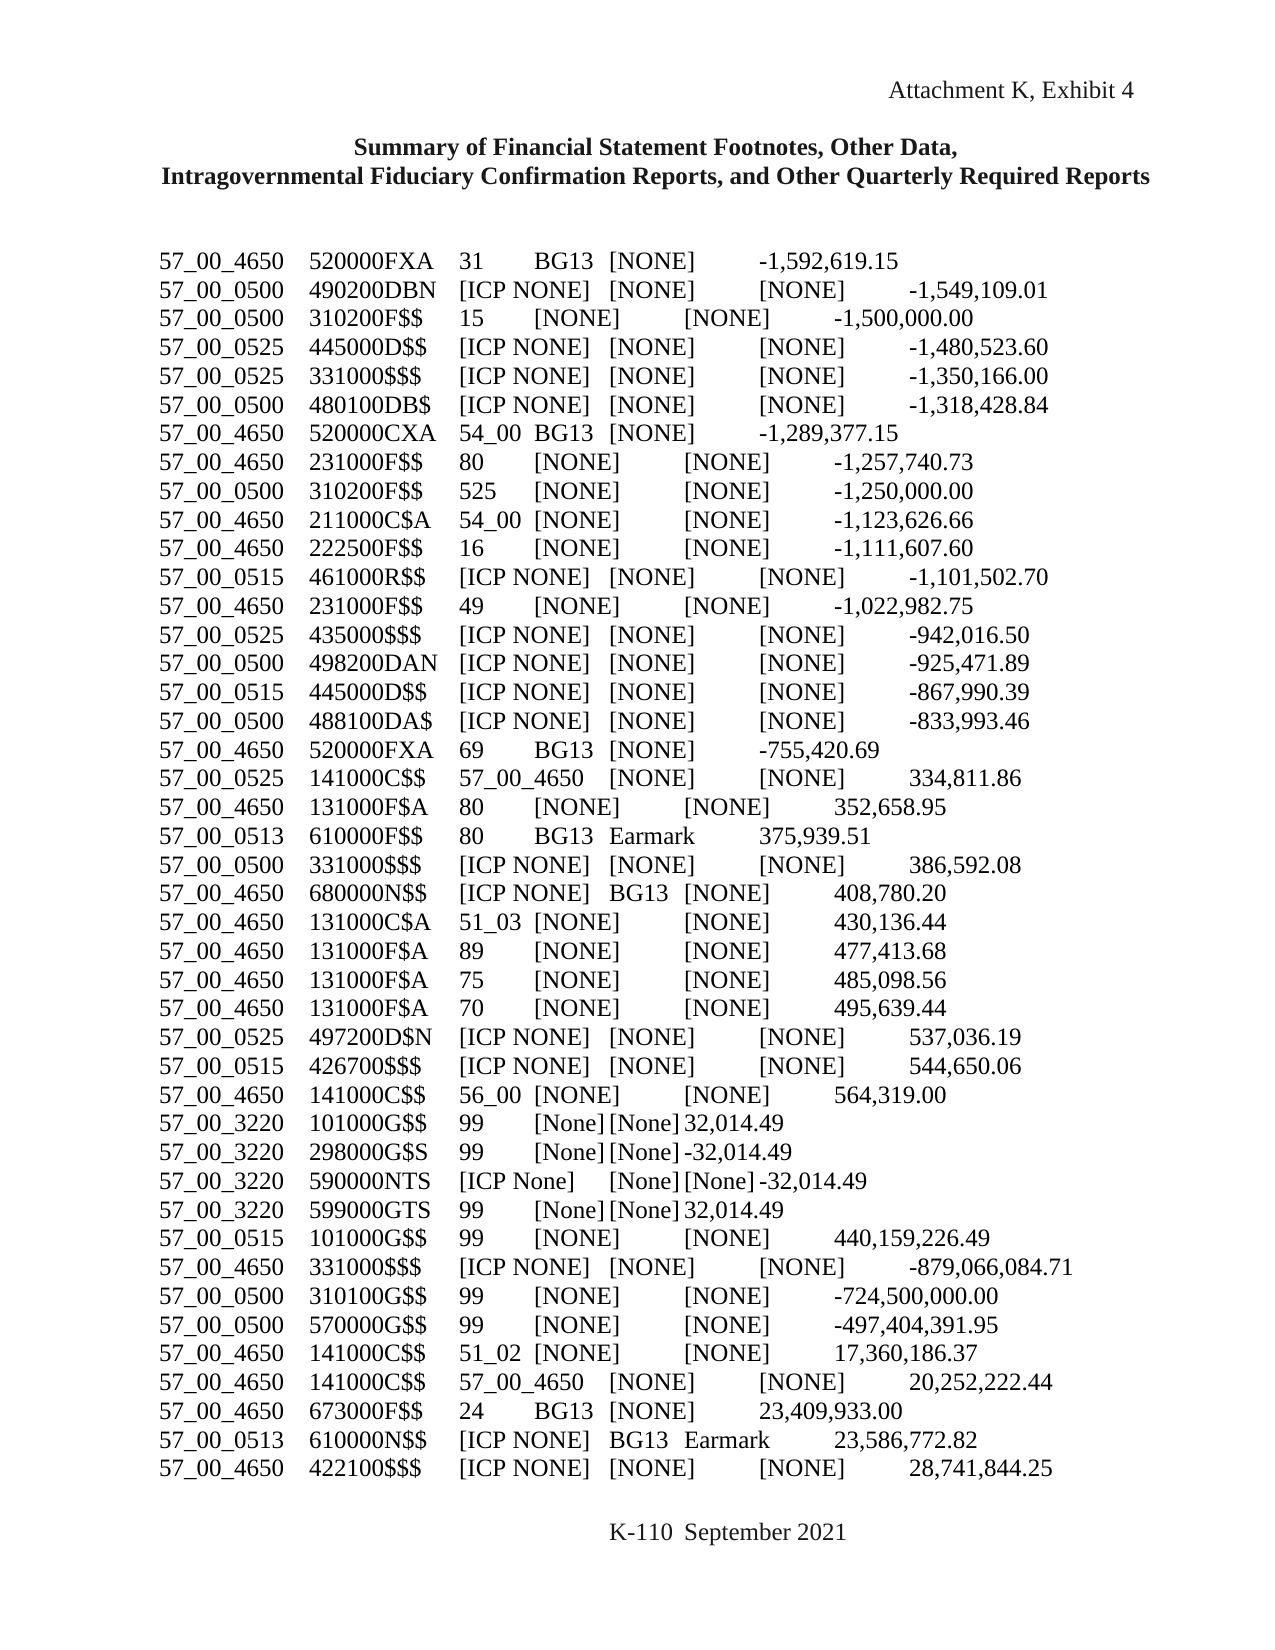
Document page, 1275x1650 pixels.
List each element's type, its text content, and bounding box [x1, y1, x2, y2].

text 57_00_4650 222500F$$ 16 [NONE] [NONE] -1,111,607.60 [159, 533, 1171, 562]
text 57_00_0525 445000D$$ [ICP NONE] [NONE] [NONE] -1,480,523.60 [159, 332, 1171, 361]
text 57_00_0525 331000$$$ [ICP NONE] [NONE] [NONE] -1,350,166.00 [159, 361, 1171, 390]
text 57_00_4650 520000CXA 54_00 BG13 [NONE] -1,289,377.15 [159, 418, 1171, 447]
text 57_00_3220 101000G$$ 99 [None] [None] 32,014.49 [159, 1108, 1171, 1137]
text 57_00_4650 422100$$$ [ICP NONE] [NONE] [NONE] 28,741,844.25 [159, 1453, 1171, 1482]
text 57_00_0515 445000D$$ [ICP NONE] [NONE] [NONE] -867,990.39 [159, 677, 1171, 706]
text 57_00_4650 520000FXA 69 BG13 [NONE] -755,420.69 [159, 735, 1171, 763]
text 57_00_3220 590000NTS [ICP None] [None] [None] -32,014.49 [159, 1166, 1171, 1195]
text 57_00_4650 131000F$A 70 [NONE] [NONE] 495,639.44 [159, 993, 1171, 1022]
text 57_00_0525 435000$$$ [ICP NONE] [NONE] [NONE] -942,016.50 [159, 620, 1171, 648]
text 57_00_0525 497200D$N [ICP NONE] [NONE] [NONE] 537,036.19 [159, 1022, 1171, 1051]
text 57_00_4650 331000$$$ [ICP NONE] [NONE] [NONE] -879,066,084.71 [159, 1252, 1171, 1281]
text 57_00_0500 310200F$$ 15 [NONE] [NONE] -1,500,000.00 [159, 303, 1171, 332]
text 57_00_0500 480100DB$ [ICP NONE] [NONE] [NONE] -1,318,428.84 [159, 390, 1171, 418]
text 57_00_4650 680000N$$ [ICP NONE] BG13 [NONE] 408,780.20 [159, 878, 1171, 907]
text 57_00_0500 310100G$$ 99 [NONE] [NONE] -724,500,000.00 [159, 1281, 1171, 1310]
text 57_00_0500 498200DAN [ICP NONE] [NONE] [NONE] -925,471.89 [159, 648, 1171, 677]
text 57_00_0500 570000G$$ 99 [NONE] [NONE] -497,404,391.95 [159, 1310, 1171, 1338]
text 57_00_4650 141000C$$ 56_00 [NONE] [NONE] 564,319.00 [159, 1080, 1171, 1108]
text 57_00_0513 610000N$$ [ICP NONE] BG13 Earmark 23,586,772.82 [159, 1425, 1171, 1453]
text 57_00_0500 488100DA$ [ICP NONE] [NONE] [NONE] -833,993.46 [159, 706, 1171, 735]
text 57_00_4650 231000F$$ 80 [NONE] [NONE] -1,257,740.73 [159, 447, 1171, 476]
text 57_00_0500 310200F$$ 525 [NONE] [NONE] -1,250,000.00 [159, 476, 1171, 505]
text 57_00_4650 520000FXA 31 BG13 [NONE] -1,592,619.15 [159, 246, 1171, 275]
text 57_00_0525 141000C$$ 57_00_4650 [NONE] [NONE] 334,811.86 [159, 763, 1171, 792]
text 57_00_0515 426700$$$ [ICP NONE] [NONE] [NONE] 544,650.06 [159, 1051, 1171, 1080]
text 57_00_4650 231000F$$ 49 [NONE] [NONE] -1,022,982.75 [159, 591, 1171, 620]
text 57_00_4650 131000F$A 89 [NONE] [NONE] 477,413.68 [159, 936, 1171, 965]
text 57_00_4650 131000F$A 75 [NONE] [NONE] 485,098.56 [159, 965, 1171, 993]
text 57_00_4650 131000F$A 80 [NONE] [NONE] 352,658.95 [159, 792, 1171, 821]
text 57_00_3220 599000GTS 99 [None] [None] 32,014.49 [159, 1195, 1171, 1223]
text 57_00_3220 298000G$S 99 [None] [None] -32,014.49 [159, 1137, 1171, 1166]
text 57_00_4650 673000F$$ 24 BG13 [NONE] 23,409,933.00 [159, 1396, 1171, 1425]
text 57_00_0500 490200DBN [ICP NONE] [NONE] [NONE] -1,549,109.01 [159, 275, 1171, 303]
text 57_00_0515 101000G$$ 99 [NONE] [NONE] 440,159,226.49 [159, 1223, 1171, 1252]
text 57_00_4650 141000C$$ 57_00_4650 [NONE] [NONE] 20,252,222.44 [159, 1367, 1171, 1396]
text 57_00_4650 141000C$$ 51_02 [NONE] [NONE] 17,360,186.37 [159, 1338, 1171, 1367]
text 57_00_0500 331000$$$ [ICP NONE] [NONE] [NONE] 386,592.08 [159, 850, 1171, 878]
text 57_00_4650 131000C$A 51_03 [NONE] [NONE] 430,136.44 [159, 907, 1171, 936]
text 57_00_0513 610000F$$ 80 BG13 Earmark 375,939.51 [159, 821, 1171, 850]
text 57_00_0515 461000R$$ [ICP NONE] [NONE] [NONE] -1,101,502.70 [159, 562, 1171, 591]
text 57_00_4650 211000C$A 54_00 [NONE] [NONE] -1,123,626.66 [159, 505, 1171, 533]
